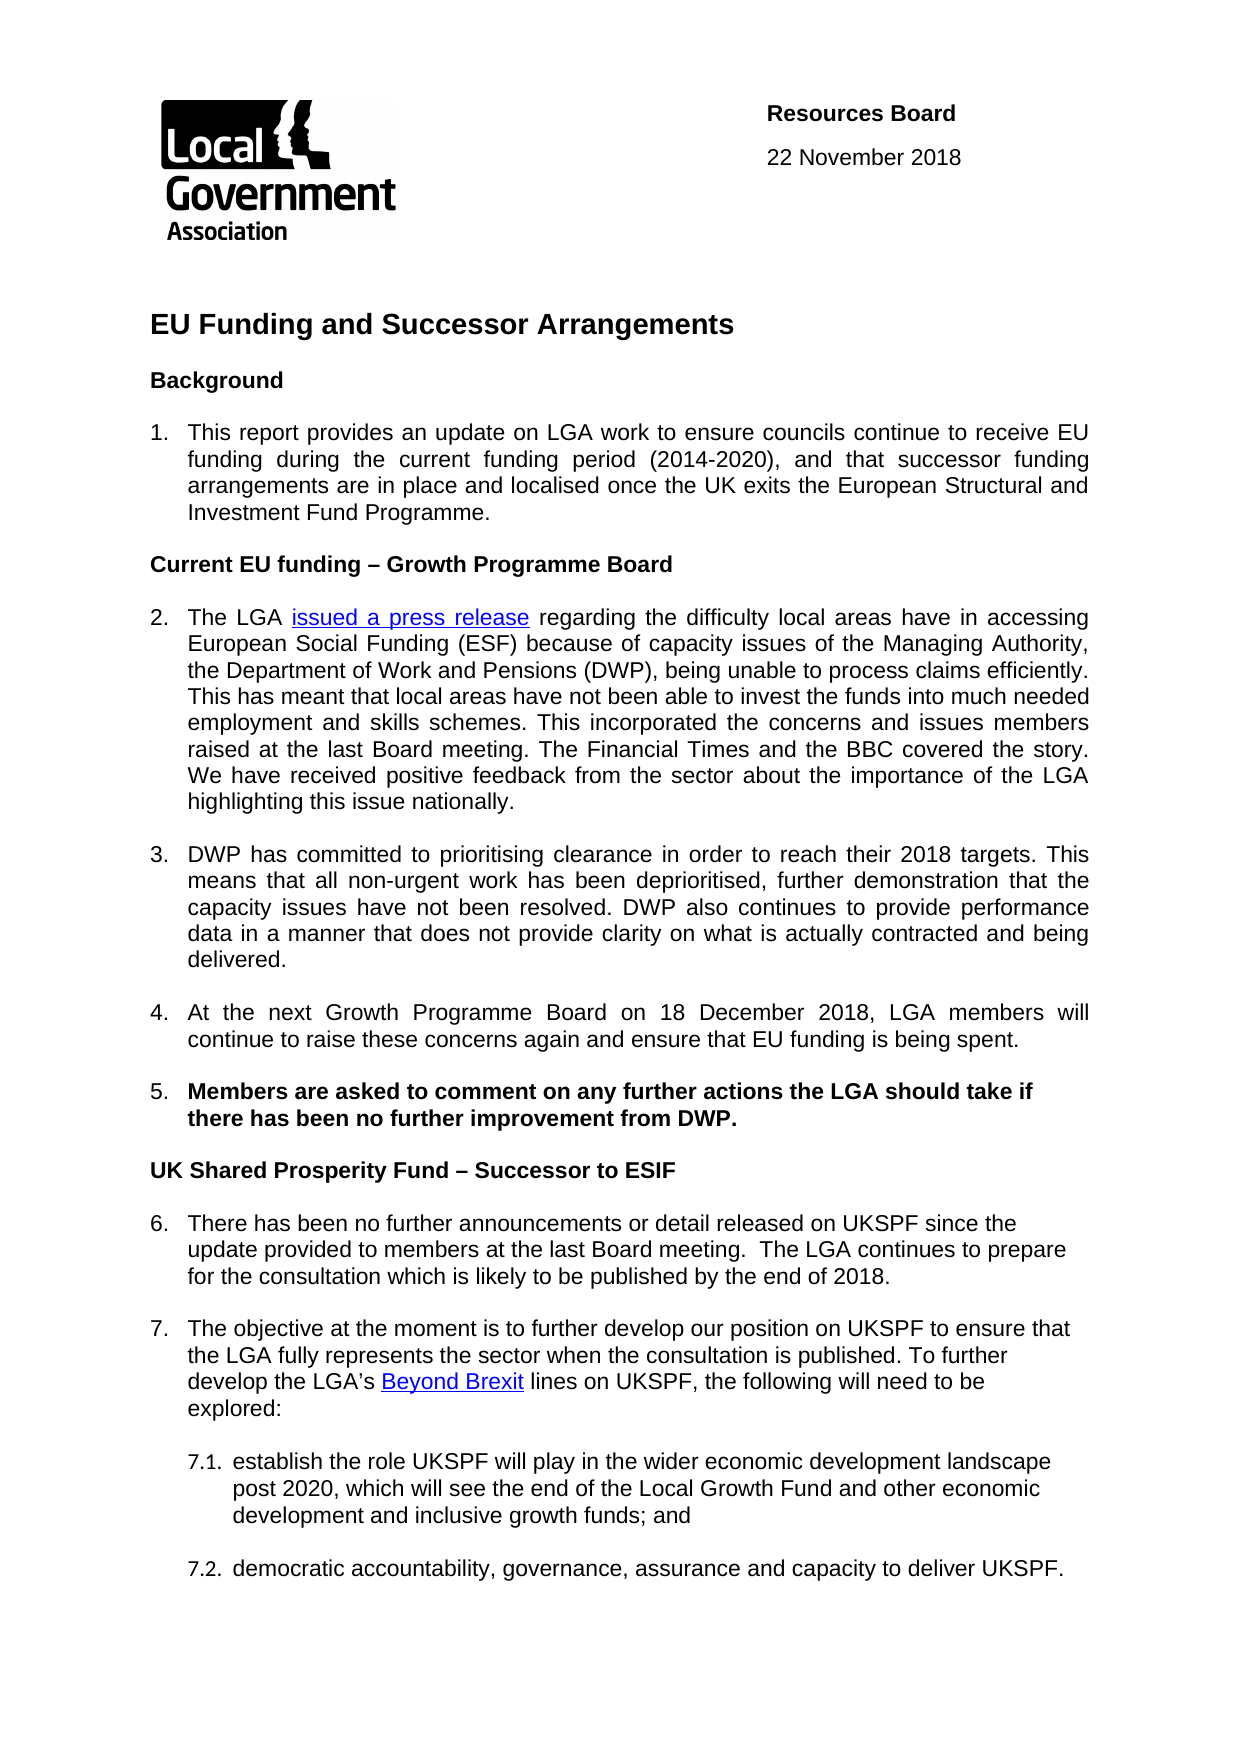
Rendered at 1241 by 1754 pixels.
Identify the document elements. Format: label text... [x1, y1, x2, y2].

list There has been no further announcements or detail released on UKSPF since the update provided to members at the last Board meeting. The LGA continues to prepare for the consultation which is likely to be published by the end of 2018. [150, 1210, 1090, 1289]
title EU Funding and Successor Arrangements [150, 307, 1090, 340]
list democratic accountability, governance, assurance and capacity to deliver UKSPF. [187, 1554, 1090, 1582]
text Background [150, 367, 1090, 393]
list The objective at the moment is to further develop our position on UKSPF to ensure that the LGA fully represents the sector when the consultation is published. To further develop the LGA’s Beyond Brexit lines on UKSPF, the following will need to be explored: [150, 1315, 1090, 1421]
list Members are asked to comment on any further actions the LGA should take if there has been no further improvement from DWP. [150, 1078, 1090, 1131]
list This report provides an update on LGA work to ensure councils continue to receive EU funding during the current funding period (2014-2020), and that successor funding arrangements are in place and localised once the UK exits the European Structural and Investment Fund Programme. [150, 419, 1090, 525]
list The LGA issued a press release regarding the difficulty local areas have in accessing European Social Funding (ESF) because of capacity issues of the Managing Authority, the Department of Work and Pensions (DWP), being unable to process claims efficiently. This has meant that local areas have not been able to invest the funds into much needed employment and skills schemes. This incorporated the concerns and issues members raised at the last Board meeting. The Financial Times and the BBC covered the story. We have received positive feedback from the sector about the importance of the LGA highlighting this issue nationally. [150, 604, 1090, 815]
text Current EU funding – Growth Programme Board [150, 551, 1090, 577]
list At the next Growth Programme Board on 18 December 2018, LGA members will continue to raise these concerns again and ensure that EU funding is being spent. [150, 999, 1090, 1052]
list DWP has committed to prioritising clearance in order to reach their 2018 targets. This means that all non-urgent work has been deprioritised, further demonstration that the capacity issues have not been resolved. DWP also continues to provide performance data in a manner that does not provide clarity on what is actually contracted and being delivered. [150, 841, 1090, 973]
text UK Shared Prosperity Fund – Successor to ESIF [150, 1157, 1090, 1184]
list establish the role UKSPF will play in the wider economic development landscape post 2020, which will see the end of the Local Growth Fund and other economic development and inclusive growth funds; and [187, 1447, 1090, 1528]
picture [161, 100, 396, 240]
